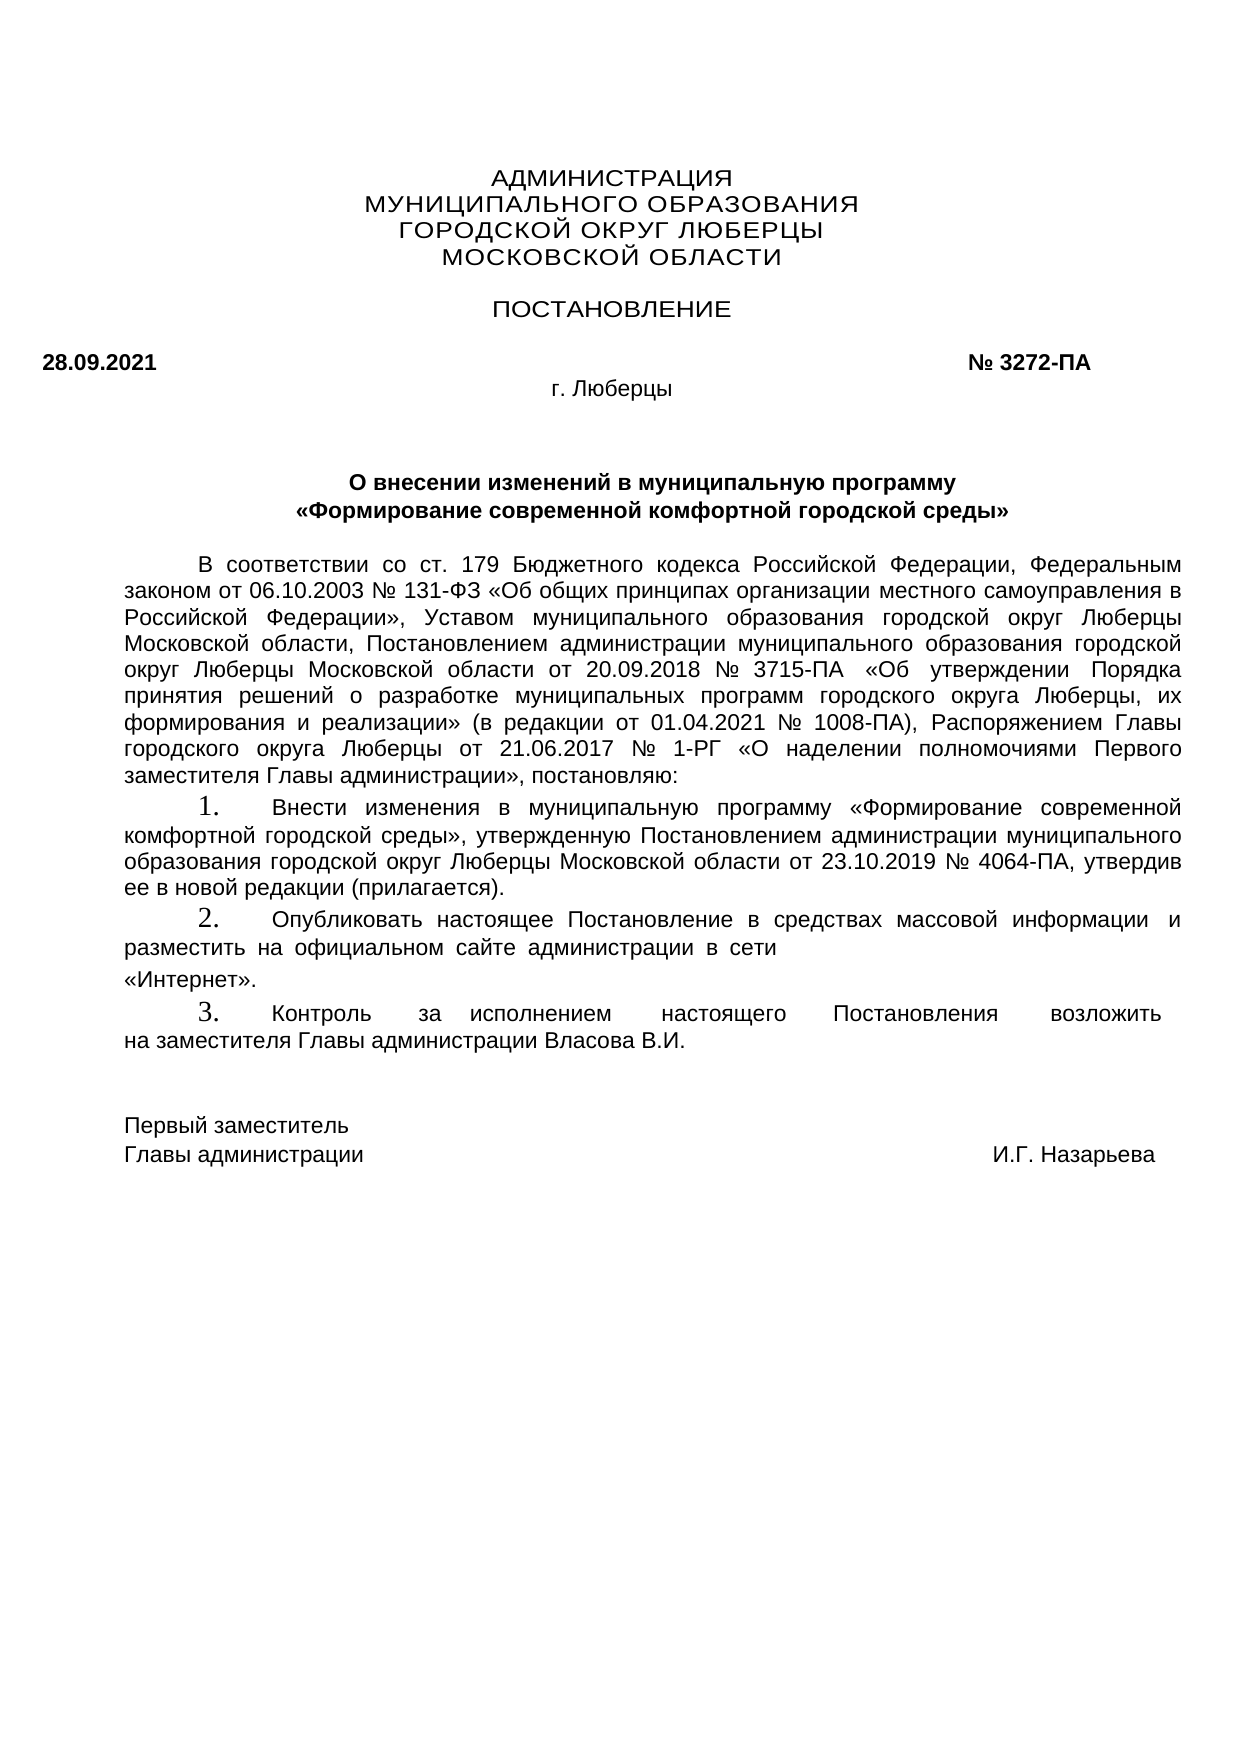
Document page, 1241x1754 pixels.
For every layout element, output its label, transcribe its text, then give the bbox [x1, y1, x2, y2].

title О внесении изменений в муниципальную программу [135, 464, 1170, 497]
title «Формирование современной комфортной городской среды» [135, 497, 1170, 524]
text Первый заместитель [124, 1107, 1201, 1141]
list Внести изменения в муниципальную программу «Формирование современной комфортной городской среды», утвержденную Постановлением администрации муниципального образования городской округ Люберцы Московской области от 23.10.2019 № 4064-ПА, утвердив ее в новой редакции (прилагается). [124, 788, 1182, 901]
text МУНИЦИПАЛЬНОГО ОБРАЗОВАНИЯ [0, 191, 1240, 217]
text Главы администрации И.Г. Назарьева [124, 1141, 1201, 1167]
text ПОСТАНОВЛЕНИЕ [0, 296, 1240, 323]
text ГОРОДСКОЙ ОКРУГ ЛЮБЕРЦЫ МОСКОВСКОЙ ОБЛАСТИ [0, 217, 1240, 270]
list Контроль за исполнением настоящего Постановления возложить на заместителя Главы администрации Власова В.И. [124, 994, 1181, 1053]
text 28.09.2021 № 3272-ПА [23, 349, 1196, 375]
text В соответствии со ст. 179 Бюджетного кодекса Российской Федерации, Федеральным законом от 06.10.2003 № 131-ФЗ «Об общих принципах организации местного самоуправления в Российской Федерации», Уставом муниципального образования городской округ Люберцы Московской области, Постановлением администрации муниципального образования городской округ Люберцы Московской области от 20.09.2018 № 3715-ПА «Об утверждении Порядка принятия решений о разработке муниципальных программ городского округа Люберцы, их формирования и реализации» (в редакции от 01.04.2021 № 1008-ПА), Распоряжением Главы городского округа Люберцы от 21.06.2017 № 1-РГ «О наделении полномочиями Первого заместителя Главы администрации», постановляю: [124, 551, 1182, 788]
text г. Люберцы [0, 375, 1240, 402]
text АДМИНИСТРАЦИЯ [23, 164, 1201, 191]
list Опубликовать настоящее Постановление в средствах массовой информации и разместить на официальном сайте администрации в сети [124, 901, 1181, 961]
text «Интернет». [124, 961, 1201, 994]
